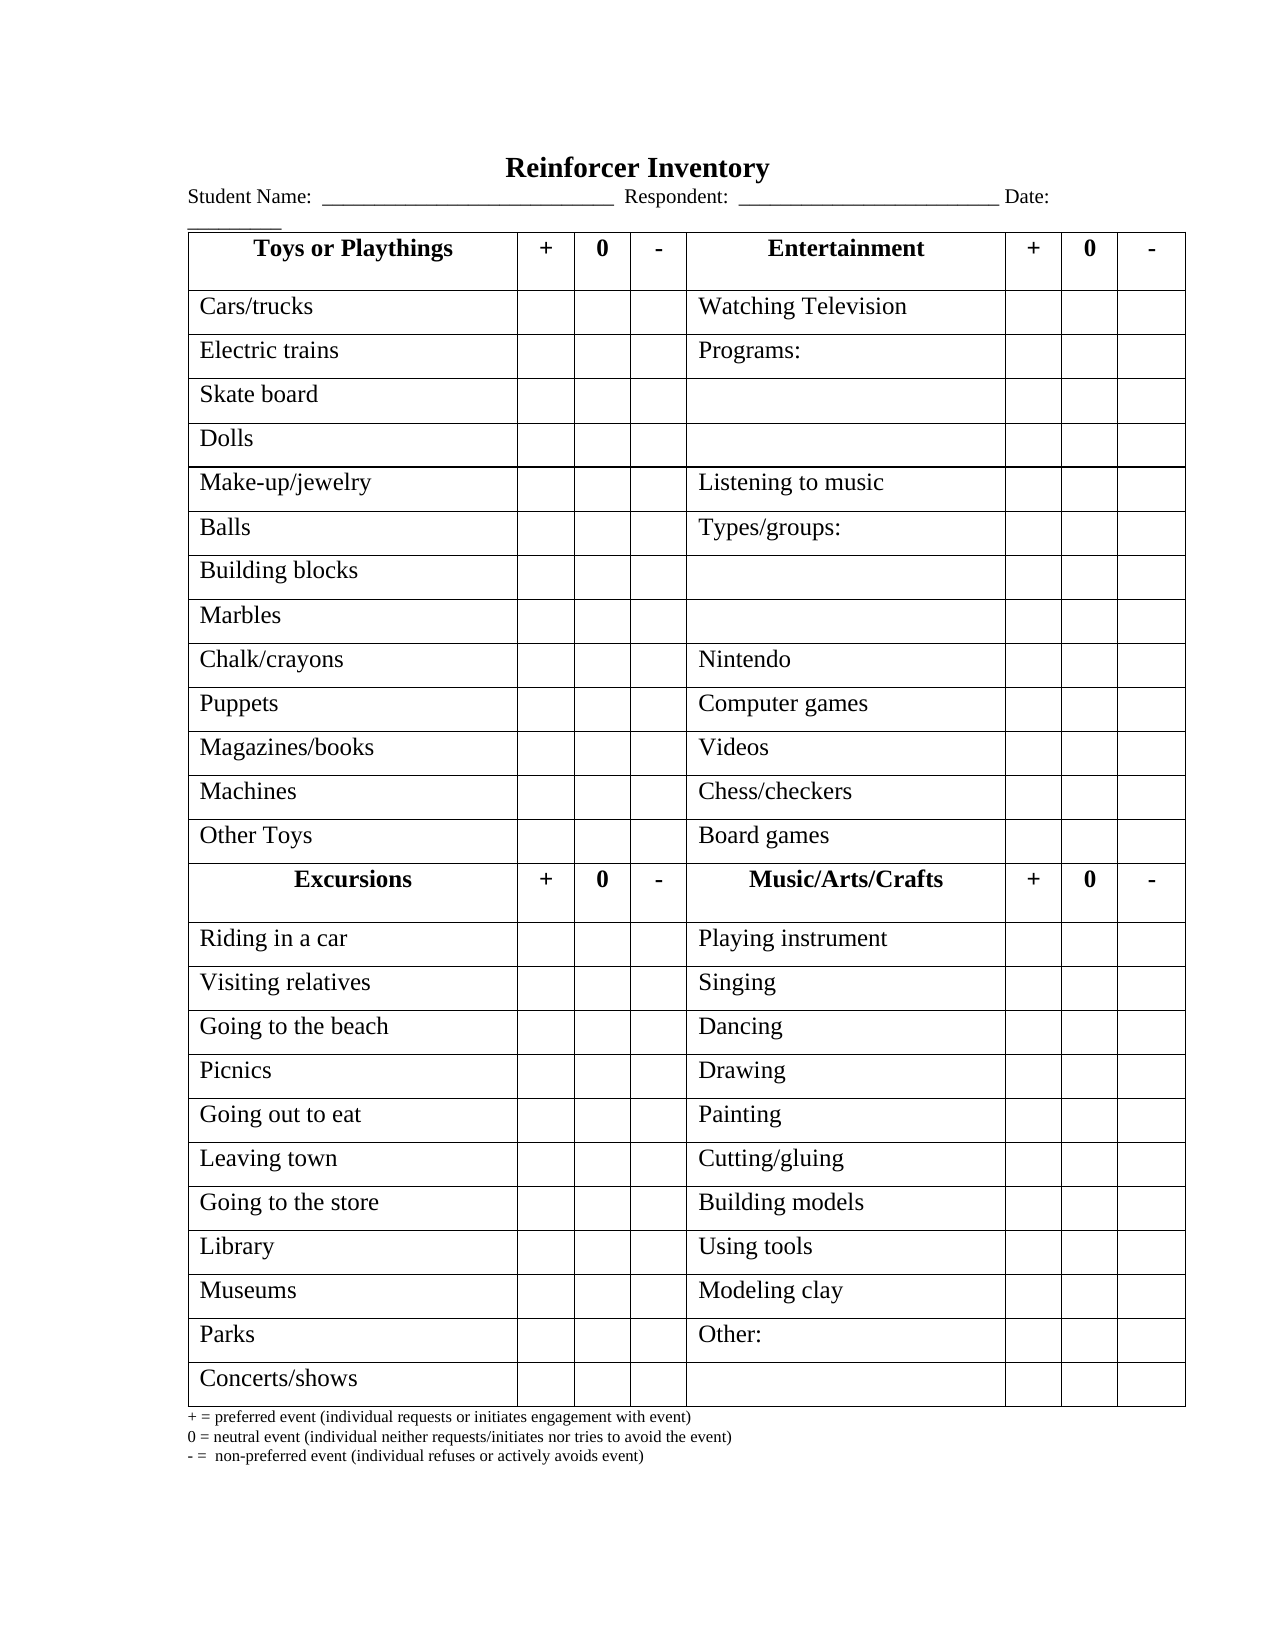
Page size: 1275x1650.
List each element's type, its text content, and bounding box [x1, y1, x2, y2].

table_cell Cutting/gluing [687, 1143, 1005, 1186]
table_cell Riding in a car [189, 923, 517, 966]
text + = preferred event (individual requests or initiates engagement with event) [187, 1407, 1087, 1426]
table_cell [518, 644, 574, 687]
table_cell [518, 512, 574, 554]
table_cell Programs: [687, 335, 1005, 378]
table_cell [575, 688, 630, 731]
table_cell Excursions [189, 864, 517, 922]
table_cell [1118, 424, 1185, 466]
table_cell [1118, 335, 1185, 378]
table_cell Nintendo [687, 644, 1005, 687]
table_cell [575, 1231, 630, 1274]
table_cell [1062, 468, 1117, 511]
table_cell [1062, 1143, 1117, 1186]
table_cell [518, 468, 574, 511]
table_cell Building blocks [189, 556, 517, 599]
table_cell [1006, 512, 1061, 554]
table_cell [575, 776, 630, 819]
table_cell [631, 424, 686, 466]
table_cell [1118, 1363, 1185, 1406]
table_cell [1062, 1011, 1117, 1054]
table_cell [631, 1187, 686, 1230]
table_cell [575, 923, 630, 966]
table_cell [1062, 335, 1117, 378]
table_cell [1062, 1363, 1117, 1406]
table_cell Puppets [189, 688, 517, 731]
table_cell Going to the store [189, 1187, 517, 1230]
table_cell [1118, 600, 1185, 643]
table_cell [631, 923, 686, 966]
table_cell [1062, 820, 1117, 863]
table_cell [518, 1055, 574, 1098]
table_cell [575, 512, 630, 554]
table_cell Museums [189, 1275, 517, 1318]
table_cell [1006, 1319, 1061, 1362]
table_cell [631, 291, 686, 334]
table_cell [1118, 556, 1185, 599]
table_cell [1118, 688, 1185, 731]
table_cell Visiting relatives [189, 967, 517, 1010]
table_cell [1118, 1099, 1185, 1142]
table_cell [1062, 776, 1117, 819]
table_cell 0 [575, 864, 630, 922]
table_cell [687, 1363, 1005, 1406]
table_cell [1118, 644, 1185, 687]
table_cell [631, 967, 686, 1010]
table_cell Other Toys [189, 820, 517, 863]
table_cell [1062, 1187, 1117, 1230]
table_cell [1006, 923, 1061, 966]
table_cell [575, 732, 630, 775]
table_cell [575, 1187, 630, 1230]
table_header 0 [575, 233, 630, 290]
table_cell [687, 424, 1005, 466]
table_cell Videos [687, 732, 1005, 775]
table_cell [518, 732, 574, 775]
table_cell [1118, 732, 1185, 775]
table_cell Going to the beach [189, 1011, 517, 1054]
table_cell + [1006, 864, 1061, 922]
table_cell Drawing [687, 1055, 1005, 1098]
table_cell [1006, 688, 1061, 731]
table_cell [1006, 1011, 1061, 1054]
table_cell [1118, 1187, 1185, 1230]
table_cell [518, 1363, 574, 1406]
table_cell [1118, 1011, 1185, 1054]
table_cell [631, 1231, 686, 1274]
table_cell [1006, 291, 1061, 334]
table_cell [631, 1099, 686, 1142]
table_cell [575, 1055, 630, 1098]
table_cell Music/Arts/Crafts [687, 864, 1005, 922]
table_cell [1006, 820, 1061, 863]
table_header Entertainment [687, 233, 1005, 290]
table_cell [518, 379, 574, 422]
table_cell [518, 1231, 574, 1274]
table_cell [1118, 468, 1185, 511]
table_cell Machines [189, 776, 517, 819]
table_cell [631, 468, 686, 511]
table_cell [575, 379, 630, 422]
table_cell [1062, 512, 1117, 554]
table_cell [1062, 732, 1117, 775]
table_cell [1006, 1231, 1061, 1274]
table_cell [1062, 1099, 1117, 1142]
table_cell [1062, 967, 1117, 1010]
table_cell [1006, 468, 1061, 511]
table_cell [518, 600, 574, 643]
table_cell [1118, 1055, 1185, 1098]
table_cell [575, 1143, 630, 1186]
table_cell Types/groups: [687, 512, 1005, 554]
table_cell Skate board [189, 379, 517, 422]
table_cell [518, 1011, 574, 1054]
text Reinforcer Inventory [187, 150, 1087, 183]
table_cell [631, 600, 686, 643]
table_cell [518, 556, 574, 599]
table_cell [518, 1143, 574, 1186]
table_cell [1006, 424, 1061, 466]
table_header Toys or Playthings [189, 233, 517, 290]
table_cell Watching Television [687, 291, 1005, 334]
table_cell [631, 732, 686, 775]
table_cell [575, 644, 630, 687]
table_header - [1118, 233, 1185, 290]
table_cell [575, 1099, 630, 1142]
table_cell [575, 600, 630, 643]
table_cell [518, 688, 574, 731]
table_cell [631, 1319, 686, 1362]
table_cell [631, 1055, 686, 1098]
table_cell [1118, 967, 1185, 1010]
table_cell Board games [687, 820, 1005, 863]
table_cell Balls [189, 512, 517, 554]
table_cell [1118, 1143, 1185, 1186]
table_cell [631, 1275, 686, 1318]
table_cell Listening to music [687, 468, 1005, 511]
table_header + [1006, 233, 1061, 290]
table_cell [631, 512, 686, 554]
table_cell [575, 820, 630, 863]
text 0 = neutral event (individual neither requests/initiates nor tries to avoid the event) [187, 1426, 1087, 1446]
table_cell [631, 556, 686, 599]
table_cell [1118, 1319, 1185, 1362]
table_cell [1062, 1055, 1117, 1098]
table_cell [575, 967, 630, 1010]
table_cell [1006, 644, 1061, 687]
table_cell [1062, 291, 1117, 334]
table_cell Other: [687, 1319, 1005, 1362]
table_cell [1062, 600, 1117, 643]
table_cell [1006, 1099, 1061, 1142]
table_cell Going out to eat [189, 1099, 517, 1142]
table_cell [1006, 1275, 1061, 1318]
table_cell Painting [687, 1099, 1005, 1142]
table_cell [1118, 291, 1185, 334]
table_cell [1062, 1319, 1117, 1362]
table_cell [518, 1319, 574, 1362]
table_cell [575, 1319, 630, 1362]
table_cell [631, 776, 686, 819]
text - = non-preferred event (individual refuses or actively avoids event) [187, 1446, 1087, 1465]
table_cell Parks [189, 1319, 517, 1362]
table_cell [631, 1363, 686, 1406]
table_cell [518, 1099, 574, 1142]
table_cell [518, 1275, 574, 1318]
table_cell [518, 1187, 574, 1230]
table_header 0 [1062, 233, 1117, 290]
table_cell Electric trains [189, 335, 517, 378]
table_cell [1006, 1187, 1061, 1230]
table_cell [1006, 1143, 1061, 1186]
table_cell Picnics [189, 1055, 517, 1098]
table_cell [1006, 967, 1061, 1010]
table_cell [518, 291, 574, 334]
table_cell [1062, 556, 1117, 599]
table_cell Magazines/books [189, 732, 517, 775]
table_cell + [518, 864, 574, 922]
table_cell [1006, 600, 1061, 643]
table_cell [1006, 776, 1061, 819]
table_cell - [1118, 864, 1185, 922]
table_cell [518, 820, 574, 863]
table_cell - [631, 864, 686, 922]
table_cell [575, 556, 630, 599]
table_cell [1118, 1275, 1185, 1318]
table_cell [1118, 820, 1185, 863]
table_cell [1118, 512, 1185, 554]
table_cell [575, 424, 630, 466]
table_header + [518, 233, 574, 290]
table_cell [631, 379, 686, 422]
table_cell [1062, 424, 1117, 466]
table_cell [1062, 923, 1117, 966]
table_cell [687, 600, 1005, 643]
table_cell Dancing [687, 1011, 1005, 1054]
table_cell Marbles [189, 600, 517, 643]
table_cell [687, 379, 1005, 422]
table_cell [518, 335, 574, 378]
table_cell [1006, 556, 1061, 599]
table_cell [1062, 688, 1117, 731]
table_cell [1062, 644, 1117, 687]
table_cell Playing instrument [687, 923, 1005, 966]
table_cell [575, 291, 630, 334]
table_cell [1062, 1231, 1117, 1274]
table_cell [1118, 776, 1185, 819]
table_cell Leaving town [189, 1143, 517, 1186]
table_cell [518, 424, 574, 466]
table_cell [518, 967, 574, 1010]
table_cell Make-up/jewelry [189, 468, 517, 511]
table_header - [631, 233, 686, 290]
table_cell [1118, 1231, 1185, 1274]
table_cell [1062, 1275, 1117, 1318]
table_cell Chalk/crayons [189, 644, 517, 687]
table_cell [1006, 1363, 1061, 1406]
table_cell Modeling clay [687, 1275, 1005, 1318]
table_cell Singing [687, 967, 1005, 1010]
table_cell Concerts/shows [189, 1363, 517, 1406]
table_cell [631, 644, 686, 687]
table_cell [518, 776, 574, 819]
table_cell [1006, 379, 1061, 422]
table_cell [631, 335, 686, 378]
table_cell Using tools [687, 1231, 1005, 1274]
table_cell [1006, 1055, 1061, 1098]
table_cell [518, 923, 574, 966]
table_cell Chess/checkers [687, 776, 1005, 819]
table_cell 0 [1062, 864, 1117, 922]
table_cell Library [189, 1231, 517, 1274]
table_cell Cars/trucks [189, 291, 517, 334]
text Student Name: ____________________________ Respondent: _________________________ Date: _________ [187, 183, 1087, 232]
table_cell [575, 1275, 630, 1318]
table_cell [631, 820, 686, 863]
table_cell [575, 335, 630, 378]
table_cell [575, 1363, 630, 1406]
table_cell [631, 688, 686, 731]
table_cell [1118, 923, 1185, 966]
table_cell [1006, 732, 1061, 775]
table_cell [1062, 379, 1117, 422]
table_cell [631, 1143, 686, 1186]
table_cell [1118, 379, 1185, 422]
table_cell [575, 468, 630, 511]
table_cell [687, 556, 1005, 599]
table_cell [575, 1011, 630, 1054]
table_cell Computer games [687, 688, 1005, 731]
table_cell Dolls [189, 424, 517, 466]
table_cell [631, 1011, 686, 1054]
table_cell [1006, 335, 1061, 378]
table_cell Building models [687, 1187, 1005, 1230]
